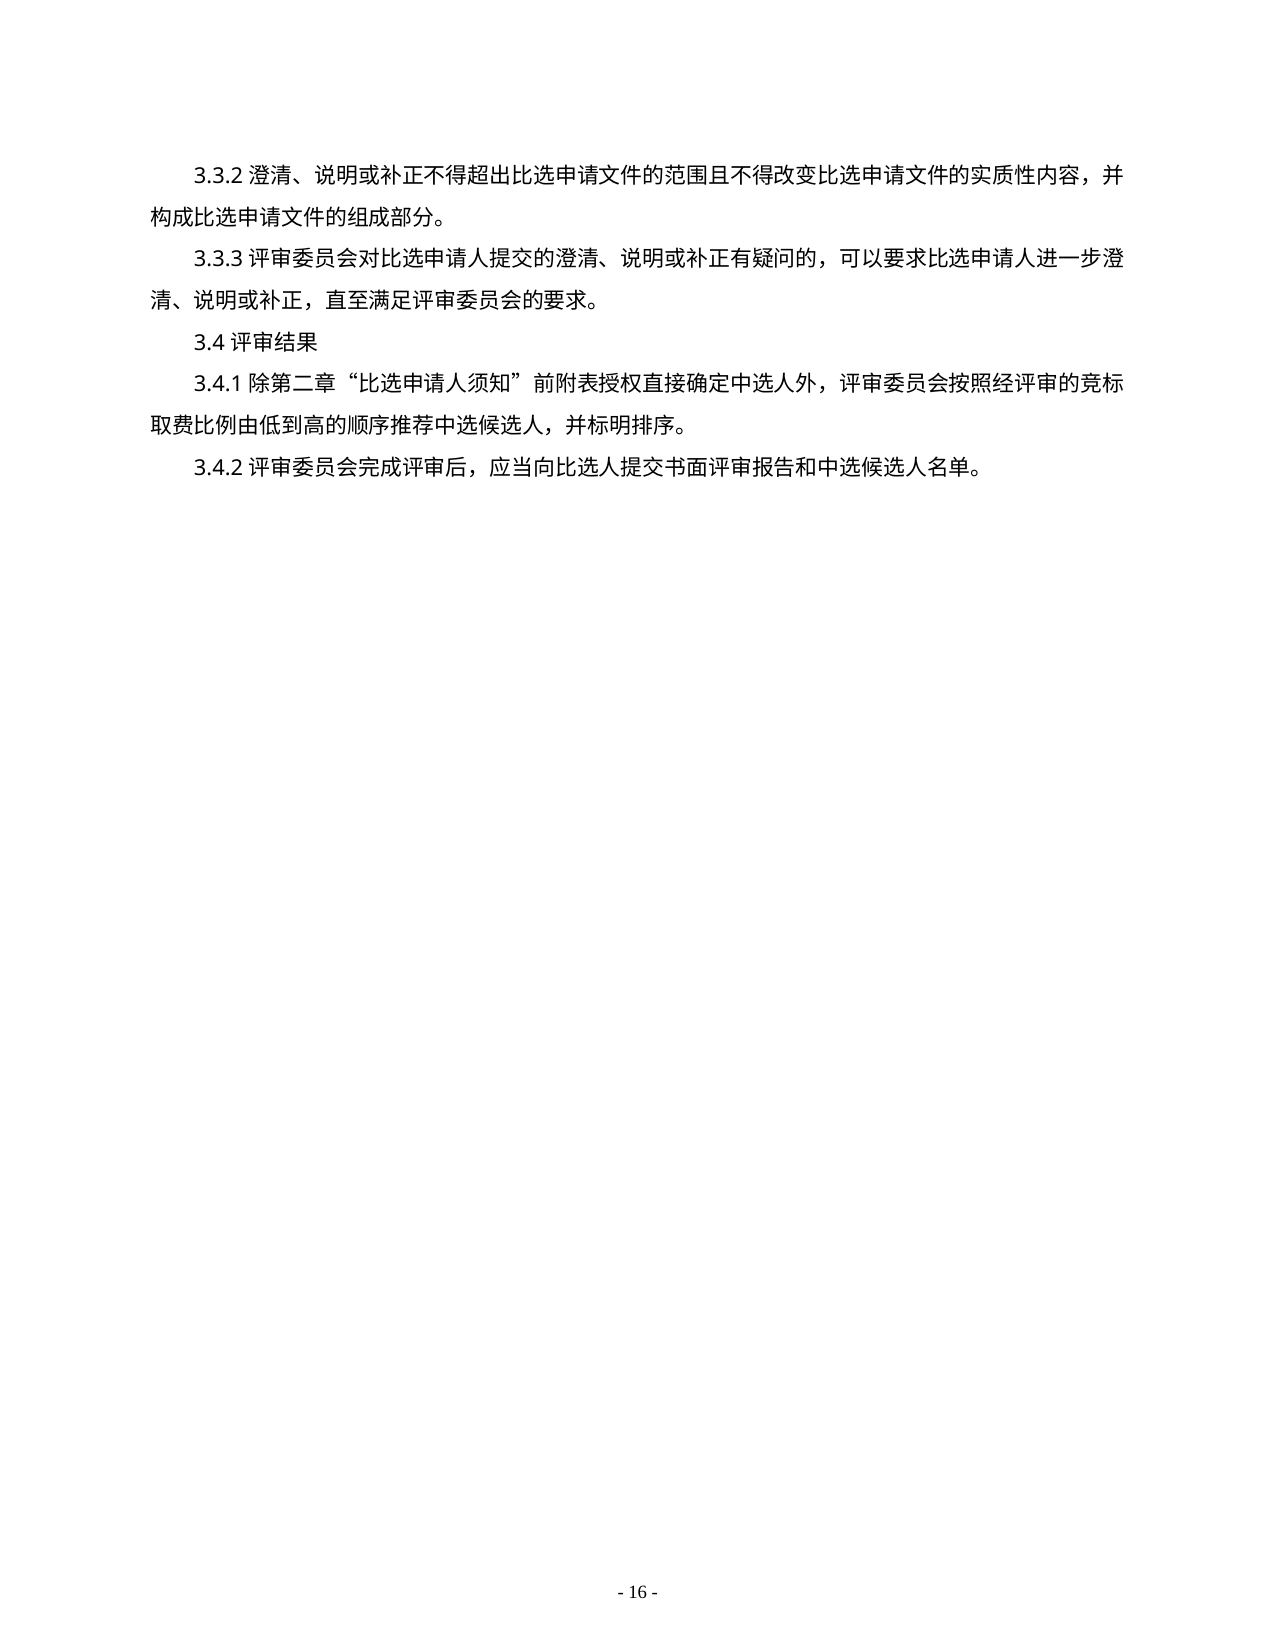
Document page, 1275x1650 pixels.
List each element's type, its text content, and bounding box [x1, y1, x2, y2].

text 3.4.1 除第二章“比选申请人须知”前附表授权直接确定中选人外，评审委员会按照经评审的竞标取费比例由低到高的顺序推荐中选候选人，并标明排序。 [150, 358, 1125, 442]
text 3.4 评审结果 [150, 317, 1125, 358]
text 3.3.2 澄清、说明或补正不得超出比选申请文件的范围且不得改变比选申请文件的实质性内容，并构成比选申请文件的组成部分。 [150, 150, 1125, 233]
text 3.4.2 评审委员会完成评审后，应当向比选人提交书面评审报告和中选候选人名单。 [150, 442, 1125, 483]
text 3.3.3 评审委员会对比选申请人提交的澄清、说明或补正有疑问的，可以要求比选申请人进一步澄清、说明或补正，直至满足评审委员会的要求。 [150, 233, 1125, 317]
